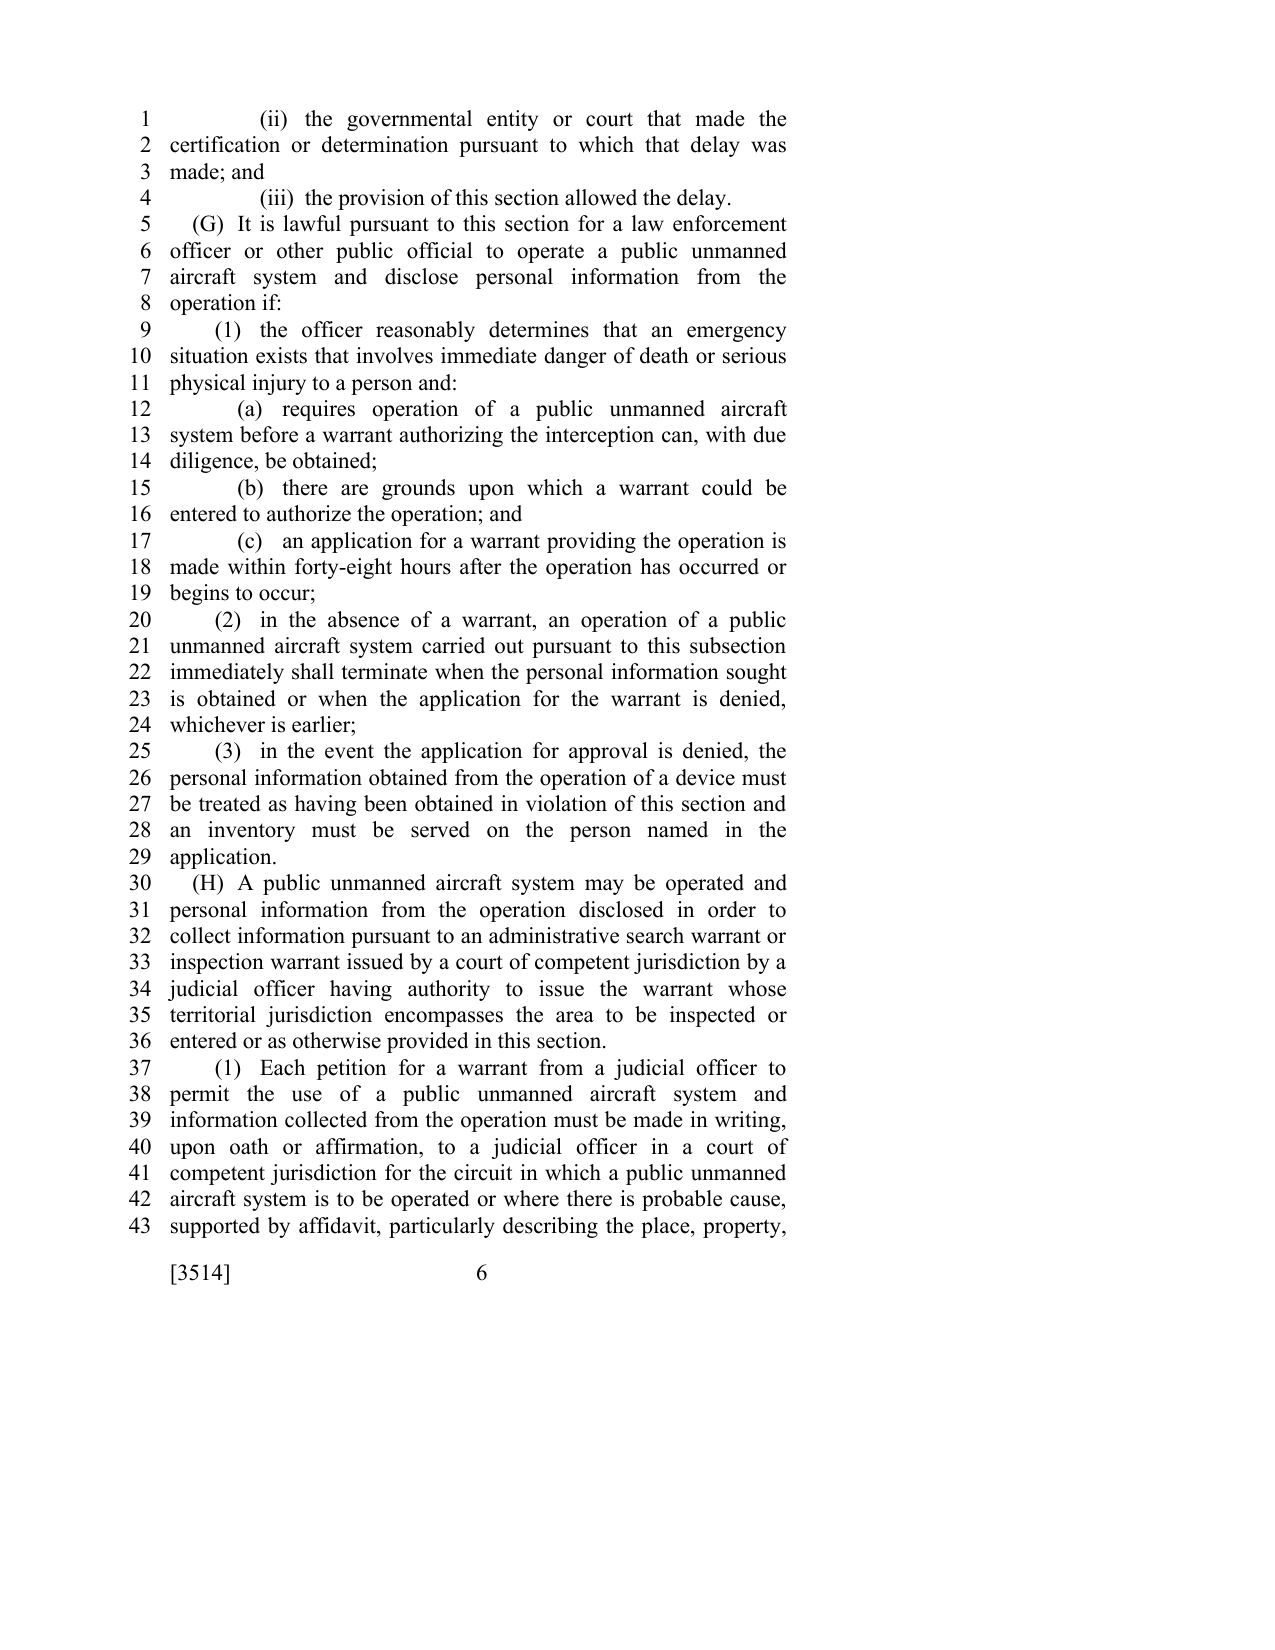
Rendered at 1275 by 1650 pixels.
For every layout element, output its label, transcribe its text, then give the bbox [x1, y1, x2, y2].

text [169, 1054, 787, 1238]
text (2) in the absence of a warrant, an operation of a public unmanned aircraft system carried out pursuant to this subsection immediately shall terminate when the personal information sought is obtained or when the application for the warrant is denied, whichever is earlier; [169, 606, 787, 737]
text (b) there are grounds upon which a warrant could be entered to authorize the operation; and [169, 474, 787, 527]
text (iii) the provision of this section allowed the delay. [169, 184, 787, 210]
text (3) in the event the application for approval is denied, the personal information obtained from the operation of a device must be treated as having been obtained in violation of this section and an inventory must be served on the person named in the application. [169, 737, 787, 869]
text (H) A public unmanned aircraft system may be operated and personal information from the operation disclosed in order to collect information pursuant to an administrative search warrant or inspection warrant issued by a court of competent jurisdiction by a judicial officer having authority to issue the warrant whose territorial jurisdiction encompasses the area to be inspected or entered or as otherwise provided in this section. [169, 869, 787, 1054]
text (1) the officer reasonably determines that an emergency situation exists that involves immediate danger of death or serious physical injury to a person and: [169, 316, 787, 395]
text (a) requires operation of a public unmanned aircraft system before a warrant authorizing the interception can, with due diligence, be obtained; [169, 395, 787, 474]
text (c) an application for a warrant providing the operation is made within forty-eight hours after the operation has occurred or begins to occur; [169, 527, 787, 606]
text (ii) the governmental entity or court that made the certification or determination pursuant to which that delay was made; and [169, 105, 787, 184]
text (G) It is lawful pursuant to this section for a law enforcement officer or other public official to operate a public unmanned aircraft system and disclose personal information from the operation if: [169, 210, 787, 316]
